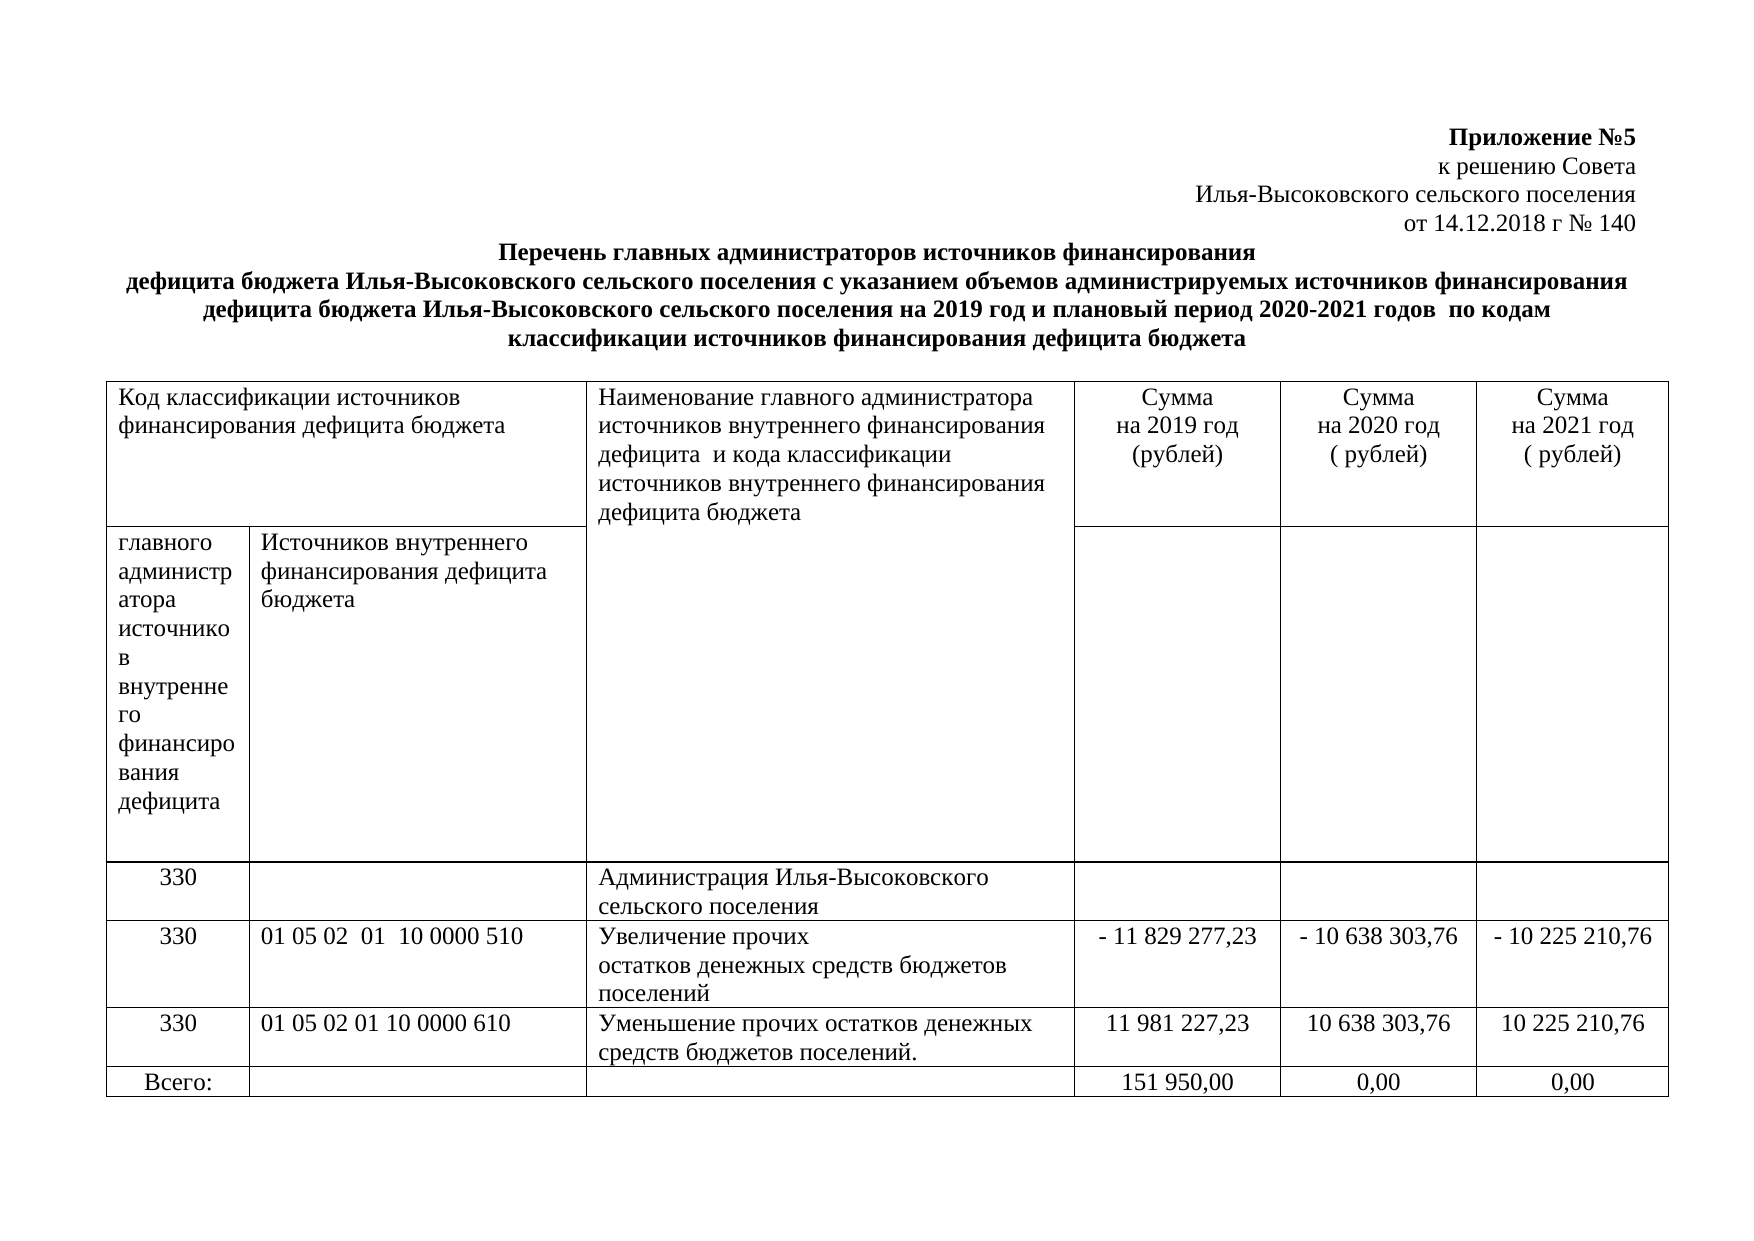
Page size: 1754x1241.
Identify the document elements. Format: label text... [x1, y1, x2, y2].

table_cell [1281, 527, 1476, 861]
text от 14.12.2018 г № 140 [118, 208, 1636, 237]
table_cell [1075, 527, 1280, 861]
table_cell - 10 638 303,76 [1281, 921, 1476, 1007]
table_cell 10 638 303,76 [1281, 1008, 1476, 1066]
table_cell [1477, 863, 1668, 920]
text Приложение №5 [118, 122, 1636, 151]
table_header Сумма на 2019 год (рублей) [1075, 382, 1280, 526]
table_cell 330 [107, 1008, 249, 1066]
table_header Наименование главного администратора источников внутреннего финансирования дефицита и кода классификации источников внутреннего финансирования дефицита бюджета [587, 382, 1074, 861]
table_cell [587, 1067, 1074, 1096]
table_cell Увеличение прочих остатков денежных средств бюджетов поселений [587, 921, 1074, 1007]
table_cell [1477, 527, 1668, 861]
text дефицита бюджета Илья-Высоковского сельского поселения с указанием объемов администрируемых источников финансирования дефицита бюджета Илья-Высоковского сельского поселения на 2019 год и плановый период 2020-2021 годов по кодам классификации источников финансирования дефицита бюджета [118, 266, 1636, 352]
table_cell [250, 1067, 586, 1096]
table_cell - 11 829 277,23 [1075, 921, 1280, 1007]
table_cell 01 05 02 01 10 0000 610 [250, 1008, 586, 1066]
table_cell - 10 225 210,76 [1477, 921, 1668, 1007]
text к решению Совета [118, 151, 1636, 179]
table_cell 0,00 [1281, 1067, 1476, 1096]
table_header Сумма на 2020 год ( рублей) [1281, 382, 1476, 526]
text Перечень главных администраторов источников финансирования [118, 237, 1636, 266]
table_header Сумма на 2021 год ( рублей) [1477, 382, 1668, 526]
table_cell Администрация Илья-Высоковского сельского поселения [587, 863, 1074, 920]
table_cell [1281, 863, 1476, 920]
table_cell 10 225 210,76 [1477, 1008, 1668, 1066]
table_cell 11 981 227,23 [1075, 1008, 1280, 1066]
table_cell Источников внутреннего финансирования дефицита бюджета [250, 527, 586, 861]
table_cell Уменьшение прочих остатков денежных средств бюджетов поселений. [587, 1008, 1074, 1066]
table_cell 330 [107, 921, 249, 1007]
table_cell главного администратора источников внутреннего финансирования дефицита [107, 527, 249, 861]
text Илья-Высоковского сельского поселения [118, 179, 1636, 208]
table_cell 01 05 02 01 10 0000 510 [250, 921, 586, 1007]
table_cell 151 950,00 [1075, 1067, 1280, 1096]
table_cell 0,00 [1477, 1067, 1668, 1096]
table_cell 330 [107, 863, 249, 920]
table_cell [1075, 863, 1280, 920]
table_cell [250, 863, 586, 920]
table_cell Всего: [107, 1067, 249, 1096]
table_header Код классификации источников финансирования дефицита бюджета [107, 382, 586, 526]
